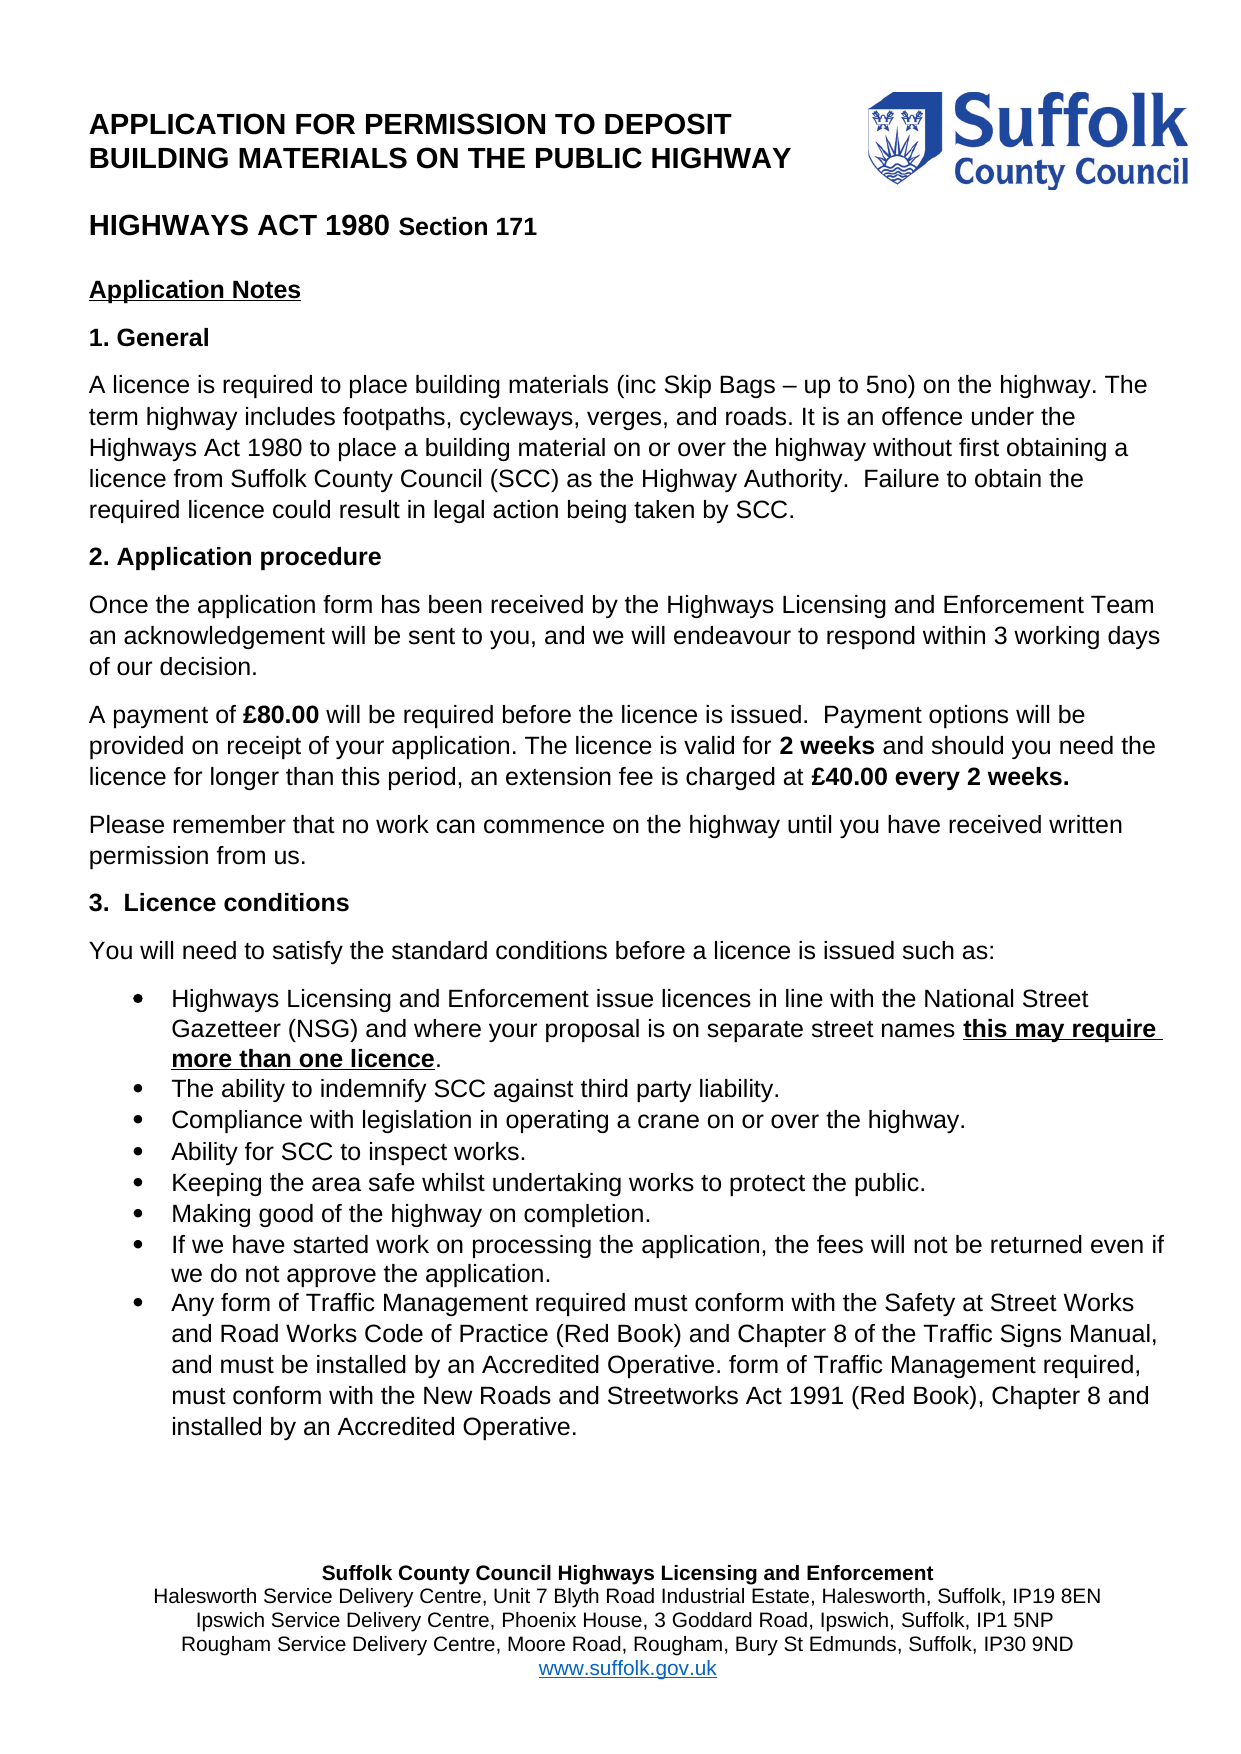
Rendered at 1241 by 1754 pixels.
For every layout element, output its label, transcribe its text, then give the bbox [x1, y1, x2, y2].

list Any form of Traffic Management required must conform with the Safety at Street Works and Road Works Code of Practice (Red Book) and Chapter 8 of the Traffic Signs Manual, and must be installed by an Accredited Operative. form of Traffic Management required, must conform with the New Roads and Streetworks Act 1991 (Red Book), Chapter 8 and installed by an Accredited Operative. [133, 1288, 1167, 1441]
text 3. Licence conditions [89, 888, 1167, 917]
text HIGHWAYS ACT 1980 Section 171 [89, 174, 1167, 242]
list If we have started work on processing the application, the fees will not be returned even if we do not approve the application. [133, 1230, 1167, 1288]
text APPLICATION FOR PERMISSION TO DEPOSIT [89, 107, 868, 141]
list Making good of the highway on completion. [133, 1199, 1167, 1228]
text A licence is required to place building materials (inc Skip Bags – up to 5no) on the highway. The term highway includes footpaths, cycleways, verges, and roads. It is an offence under the Highways Act 1980 to place a building material on or over the highway without first obtaining a licence from Suffolk County Council (SCC) as the Highway Authority. Failure to obtain the required licence could result in legal action being taken by SCC. [89, 371, 1167, 523]
text 1. General [89, 323, 1167, 352]
list Highways Licensing and Enforcement issue licences in line with the National Street Gazetteer (NSG) and where your proposal is on separate street names this may require more than one licence. [133, 984, 1167, 1073]
text 2. Application procedure [89, 542, 1167, 571]
list Keeping the area safe whilst undertaking works to protect the public. [133, 1168, 1167, 1197]
text Please remember that no work can commence on the highway until you have received written permission from us. [89, 810, 1167, 869]
list Compliance with legislation in operating a crane on or over the highway. [133, 1105, 1167, 1134]
text Once the application form has been received by the Highways Licensing and Enforcement Team an acknowledgement will be sent to you, and we will endeavour to respond within 3 working days of our decision. [89, 590, 1167, 681]
text A payment of £80.00 will be required before the licence is issued. Payment options will be provided on receipt of your application. The licence is valid for 2 weeks and should you need the licence for longer than this period, an extension fee is charged at £40.00 every 2 weeks. [89, 700, 1167, 791]
text Application Notes [89, 275, 1167, 304]
text You will need to satisfy the standard conditions before a licence is issued such as: [89, 936, 1167, 965]
list Ability for SCC to inspect works. [133, 1137, 1167, 1165]
text BUILDING MATERIALS ON THE PUBLIC HIGHWAY [89, 141, 868, 174]
list The ability to indemnify SCC against third party liability. [133, 1074, 1167, 1103]
